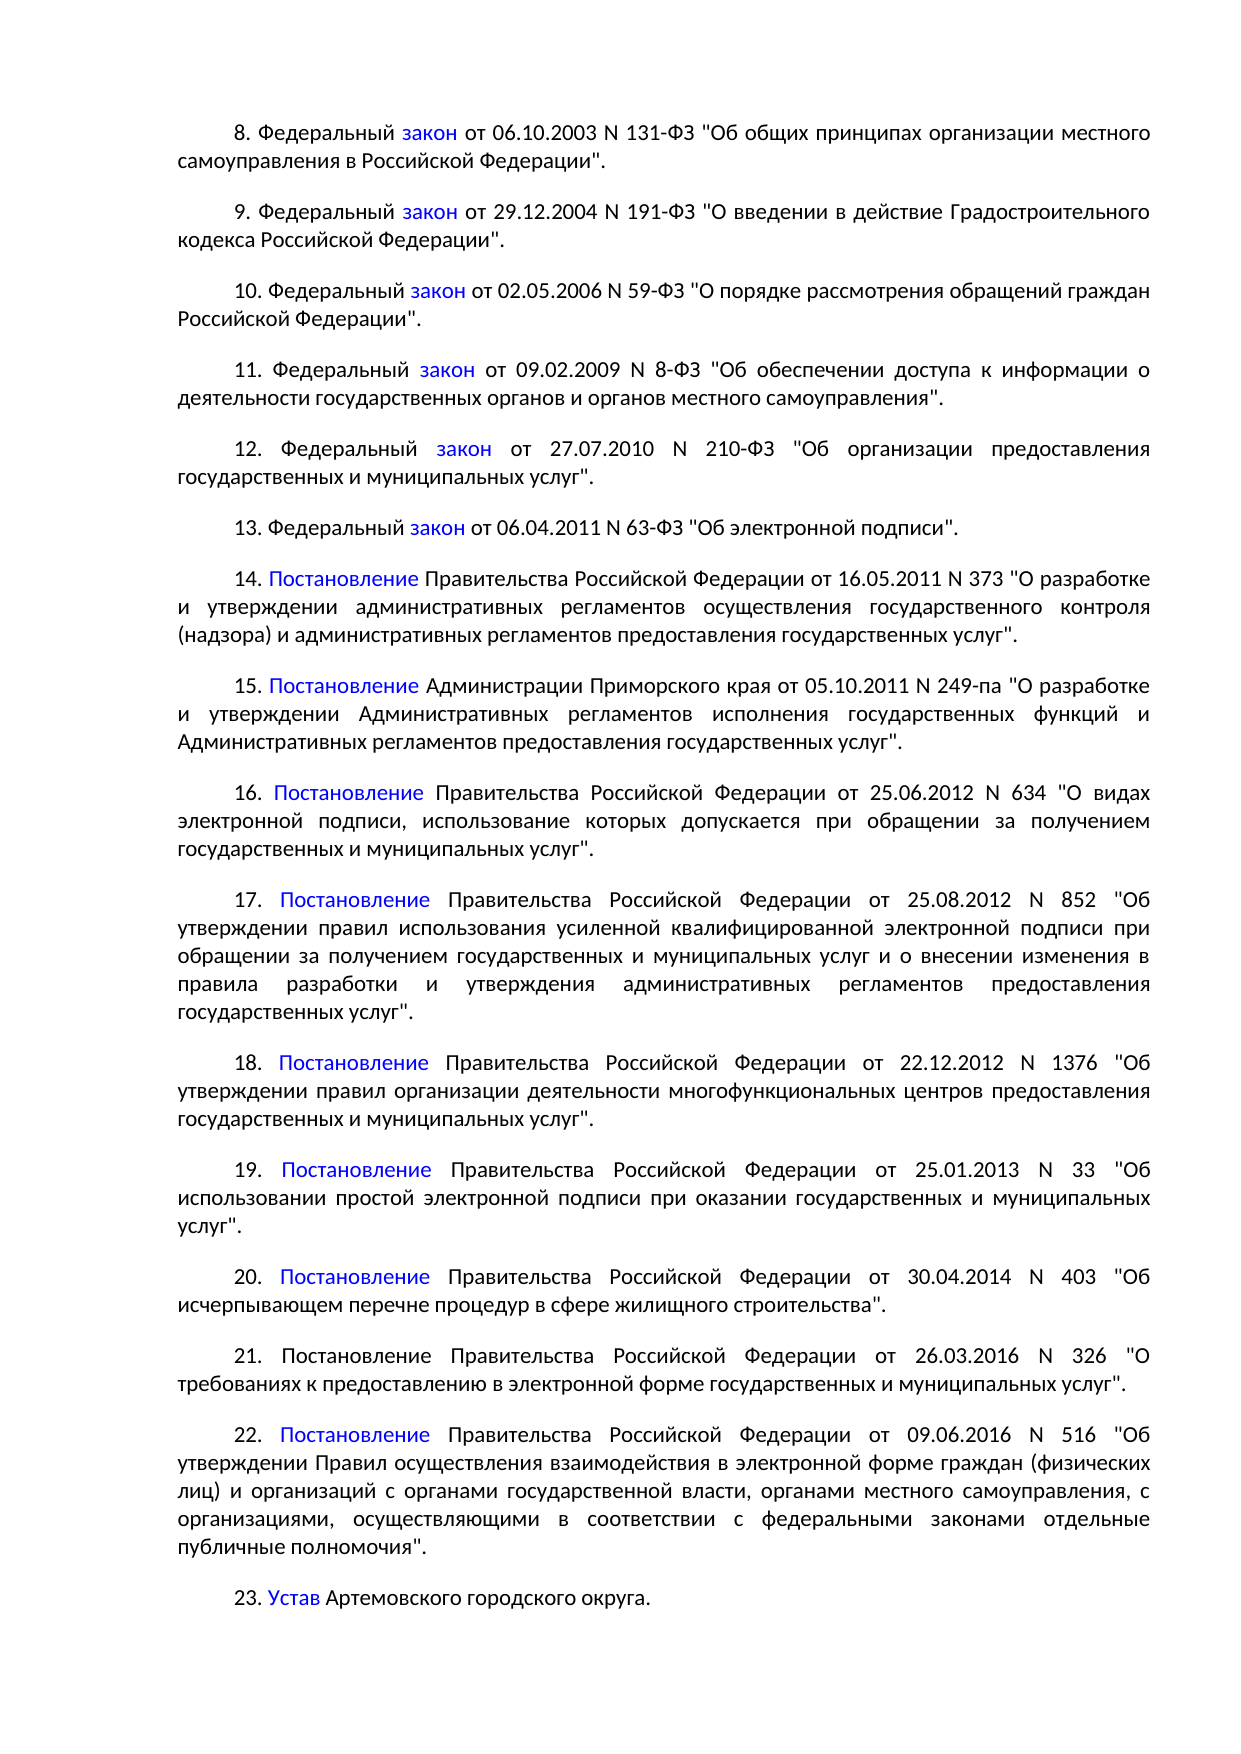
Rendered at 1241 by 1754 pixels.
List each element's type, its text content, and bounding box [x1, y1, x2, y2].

text 10. Федеральный закон от 02.05.2006 N 59-ФЗ "О порядке рассмотрения обращений граждан Российской Федерации". [177, 276, 1152, 332]
text 22. Постановление Правительства Российской Федерации от 09.06.2016 N 516 "Об утверждении Правил осуществления взаимодействия в электронной форме граждан (физических лиц) и организаций с органами государственной власти, органами местного самоуправления, с организациями, осуществляющими в соответствии с федеральными законами отдельные публичные полномочия". [177, 1420, 1152, 1560]
text 23. Устав Артемовского городского округа. [177, 1583, 1152, 1611]
text 16. Постановление Правительства Российской Федерации от 25.06.2012 N 634 "О видах электронной подписи, использование которых допускается при обращении за получением государственных и муниципальных услуг". [177, 778, 1152, 862]
text 20. Постановление Правительства Российской Федерации от 30.04.2014 N 403 "Об исчерпывающем перечне процедур в сфере жилищного строительства". [177, 1262, 1152, 1318]
text 21. Постановление Правительства Российской Федерации от 26.03.2016 N 326 "О требованиях к предоставлению в электронной форме государственных и муниципальных услуг". [177, 1341, 1152, 1397]
text 17. Постановление Правительства Российской Федерации от 25.08.2012 N 852 "Об утверждении правил использования усиленной квалифицированной электронной подписи при обращении за получением государственных и муниципальных услуг и о внесении изменения в правила разработки и утверждения административных регламентов предоставления государственных услуг". [177, 885, 1152, 1025]
text 19. Постановление Правительства Российской Федерации от 25.01.2013 N 33 "Об использовании простой электронной подписи при оказании государственных и муниципальных услуг". [177, 1155, 1152, 1239]
text 11. Федеральный закон от 09.02.2009 N 8-ФЗ "Об обеспечении доступа к информации о деятельности государственных органов и органов местного самоуправления". [177, 355, 1152, 411]
text 15. Постановление Администрации Приморского края от 05.10.2011 N 249-па "О разработке и утверждении Административных регламентов исполнения государственных функций и Административных регламентов предоставления государственных услуг". [177, 671, 1152, 755]
text 8. Федеральный закон от 06.10.2003 N 131-ФЗ "Об общих принципах организации местного самоуправления в Российской Федерации". [177, 118, 1152, 174]
text 9. Федеральный закон от 29.12.2004 N 191-ФЗ "О введении в действие Градостроительного кодекса Российской Федерации". [177, 197, 1152, 253]
text 14. Постановление Правительства Российской Федерации от 16.05.2011 N 373 "О разработке и утверждении административных регламентов осуществления государственного контроля (надзора) и административных регламентов предоставления государственных услуг". [177, 564, 1152, 648]
text 18. Постановление Правительства Российской Федерации от 22.12.2012 N 1376 "Об утверждении правил организации деятельности многофункциональных центров предоставления государственных и муниципальных услуг". [177, 1048, 1152, 1132]
text 12. Федеральный закон от 27.07.2010 N 210-ФЗ "Об организации предоставления государственных и муниципальных услуг". [177, 434, 1152, 490]
text 13. Федеральный закон от 06.04.2011 N 63-ФЗ "Об электронной подписи". [177, 513, 1152, 541]
